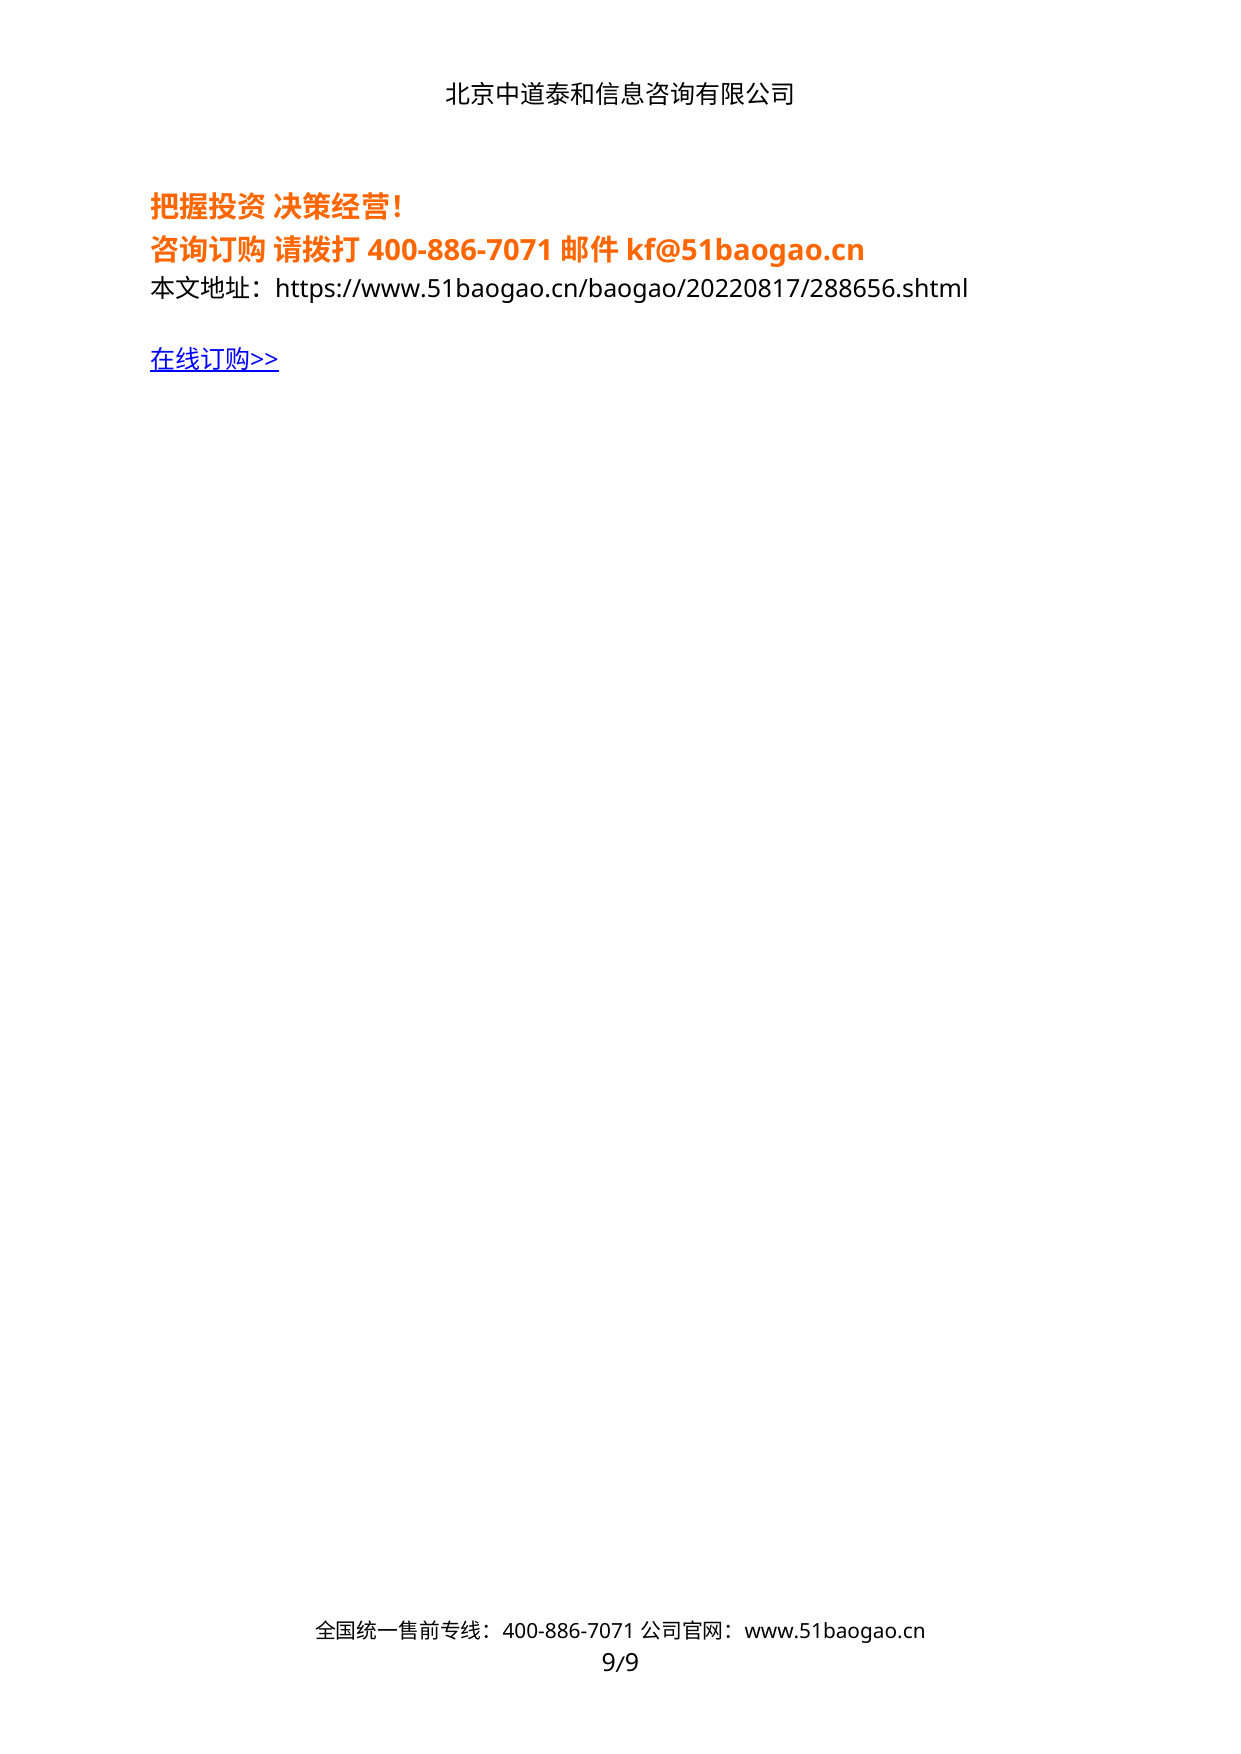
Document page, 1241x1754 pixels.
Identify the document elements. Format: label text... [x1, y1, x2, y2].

text 把握投资 决策经营！咨询订购 请拨打 400-886-7071 邮件 kf@51baogao.cn本文地址：https://www.51baogao.cn/baogao/20220817/288656.shtml [150, 150, 1090, 305]
text 在线订购>> [150, 305, 1090, 375]
